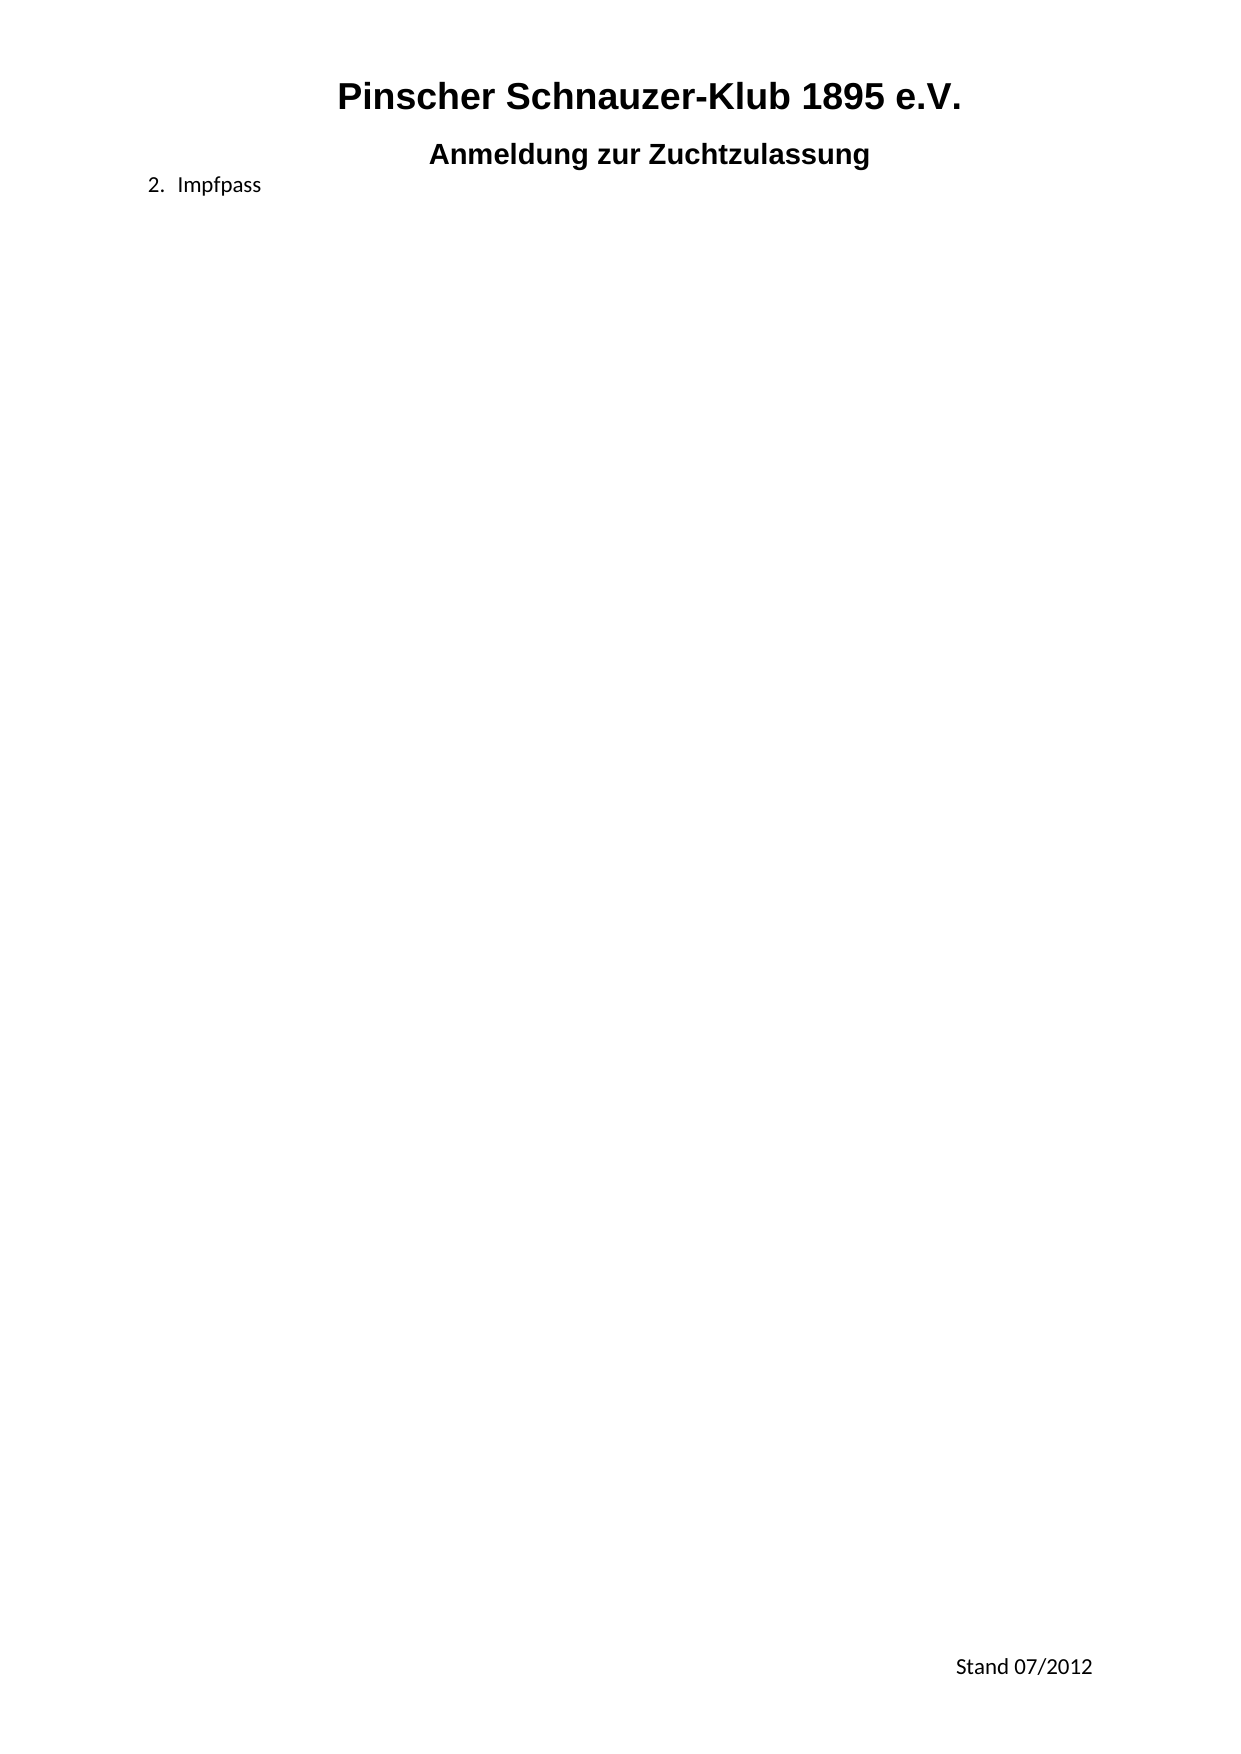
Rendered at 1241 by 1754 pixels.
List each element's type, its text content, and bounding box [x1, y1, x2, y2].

list Impfpass [148, 171, 1152, 199]
